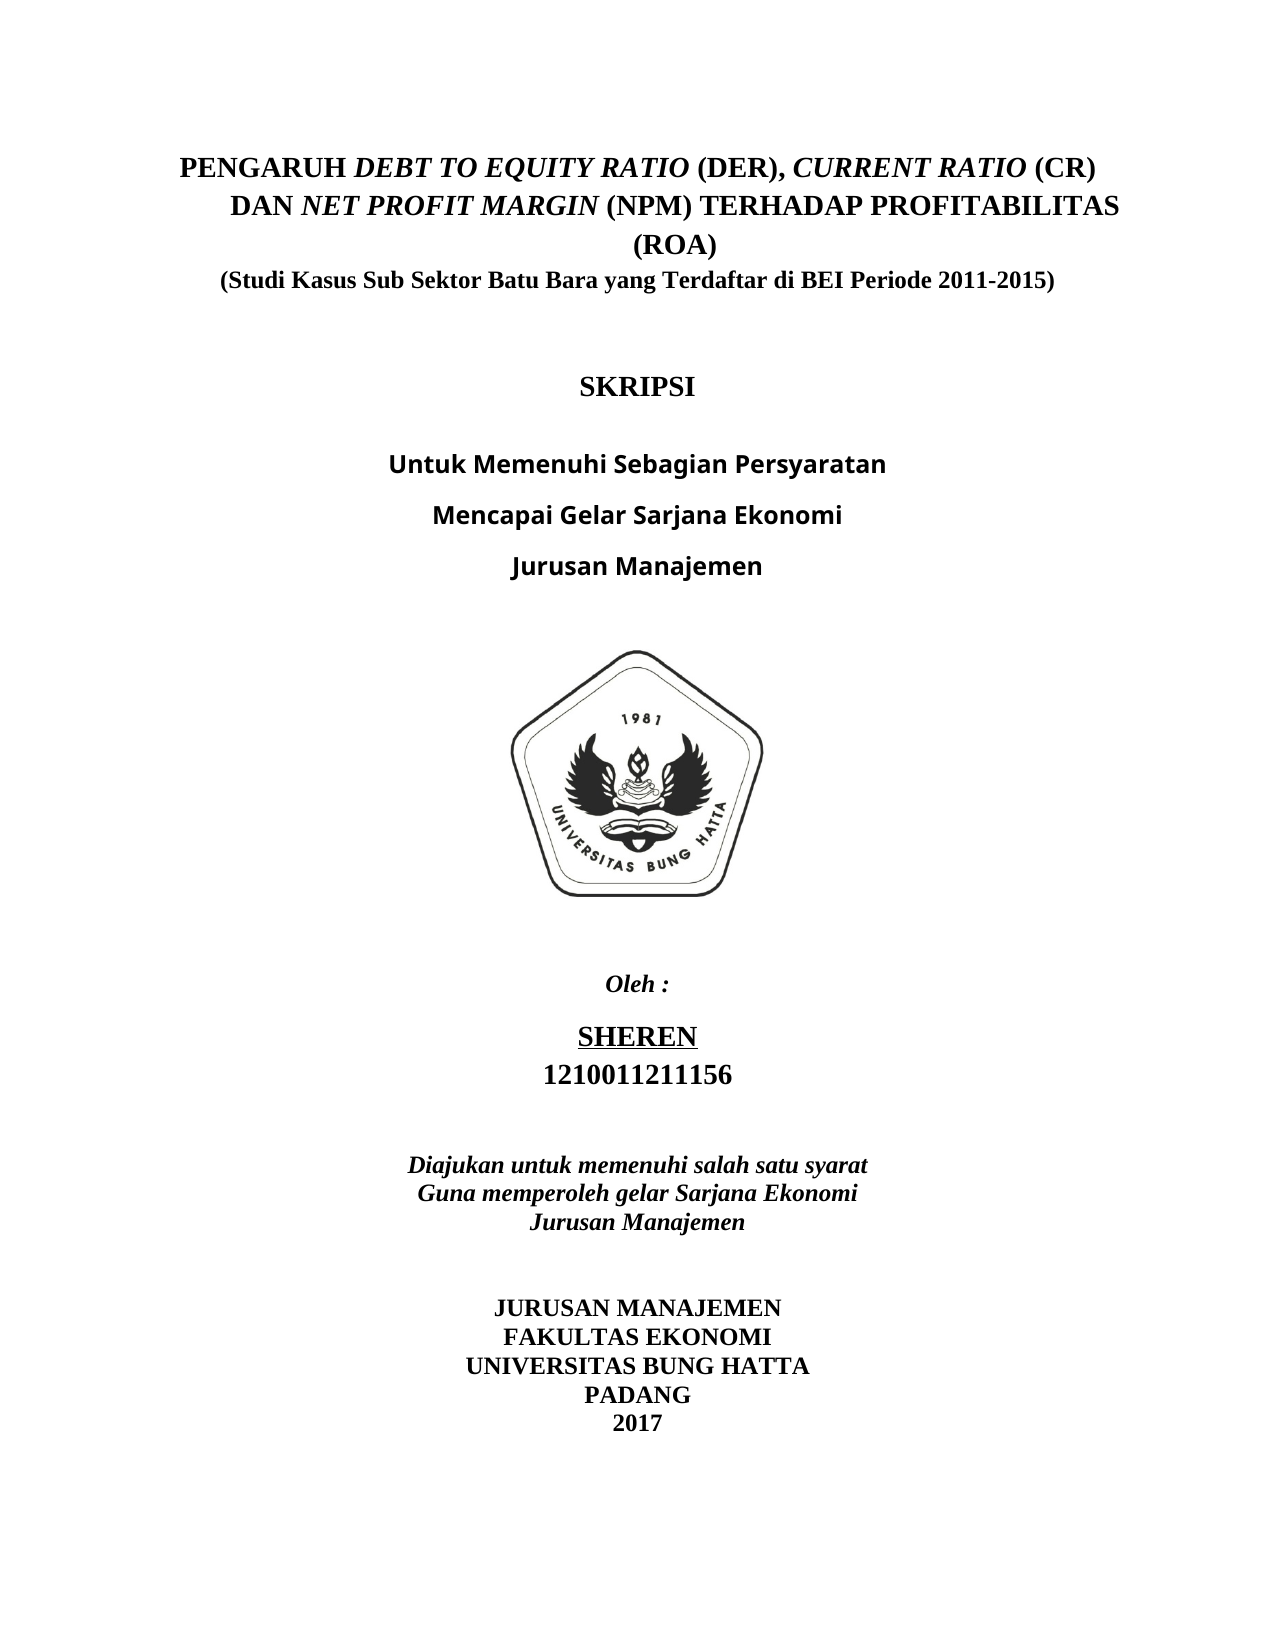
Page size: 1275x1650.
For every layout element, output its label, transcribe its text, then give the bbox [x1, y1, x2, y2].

text Mencapai Gelar Sarjana Ekonomi [150, 498, 1125, 532]
text 1210011211156 [150, 1057, 1125, 1091]
picture [508, 649, 767, 899]
text SKRIPSI [150, 369, 1125, 403]
text Jurusan Manajemen [150, 1207, 1125, 1236]
text 2017 [150, 1408, 1125, 1437]
text UNIVERSITAS BUNG HATTA [150, 1351, 1125, 1380]
text (Studi Kasus Sub Sektor Batu Bara yang Terdaftar di BEI Periode 2011-2015) [150, 266, 1125, 294]
text Untuk Memenuhi Sebagian Persyaratan [150, 447, 1125, 481]
text PENGARUH DEBT TO EQUITY RATIO (DER), CURRENT RATIO (CR) DAN NET PROFIT MARGIN (NPM) TERHADAP PROFITABILITAS (ROA) [150, 150, 1125, 261]
text Guna memperoleh gelar Sarjana Ekonomi [150, 1178, 1125, 1207]
text PADANG [150, 1380, 1125, 1408]
text FAKULTAS EKONOMI [150, 1322, 1125, 1351]
text Oleh : [150, 969, 1125, 998]
text Jurusan Manajemen [150, 549, 1125, 583]
text Diajukan untuk memenuhi salah satu syarat [150, 1150, 1125, 1178]
text JURUSAN MANAJEMEN [150, 1293, 1125, 1322]
text SHEREN [150, 1019, 1125, 1052]
